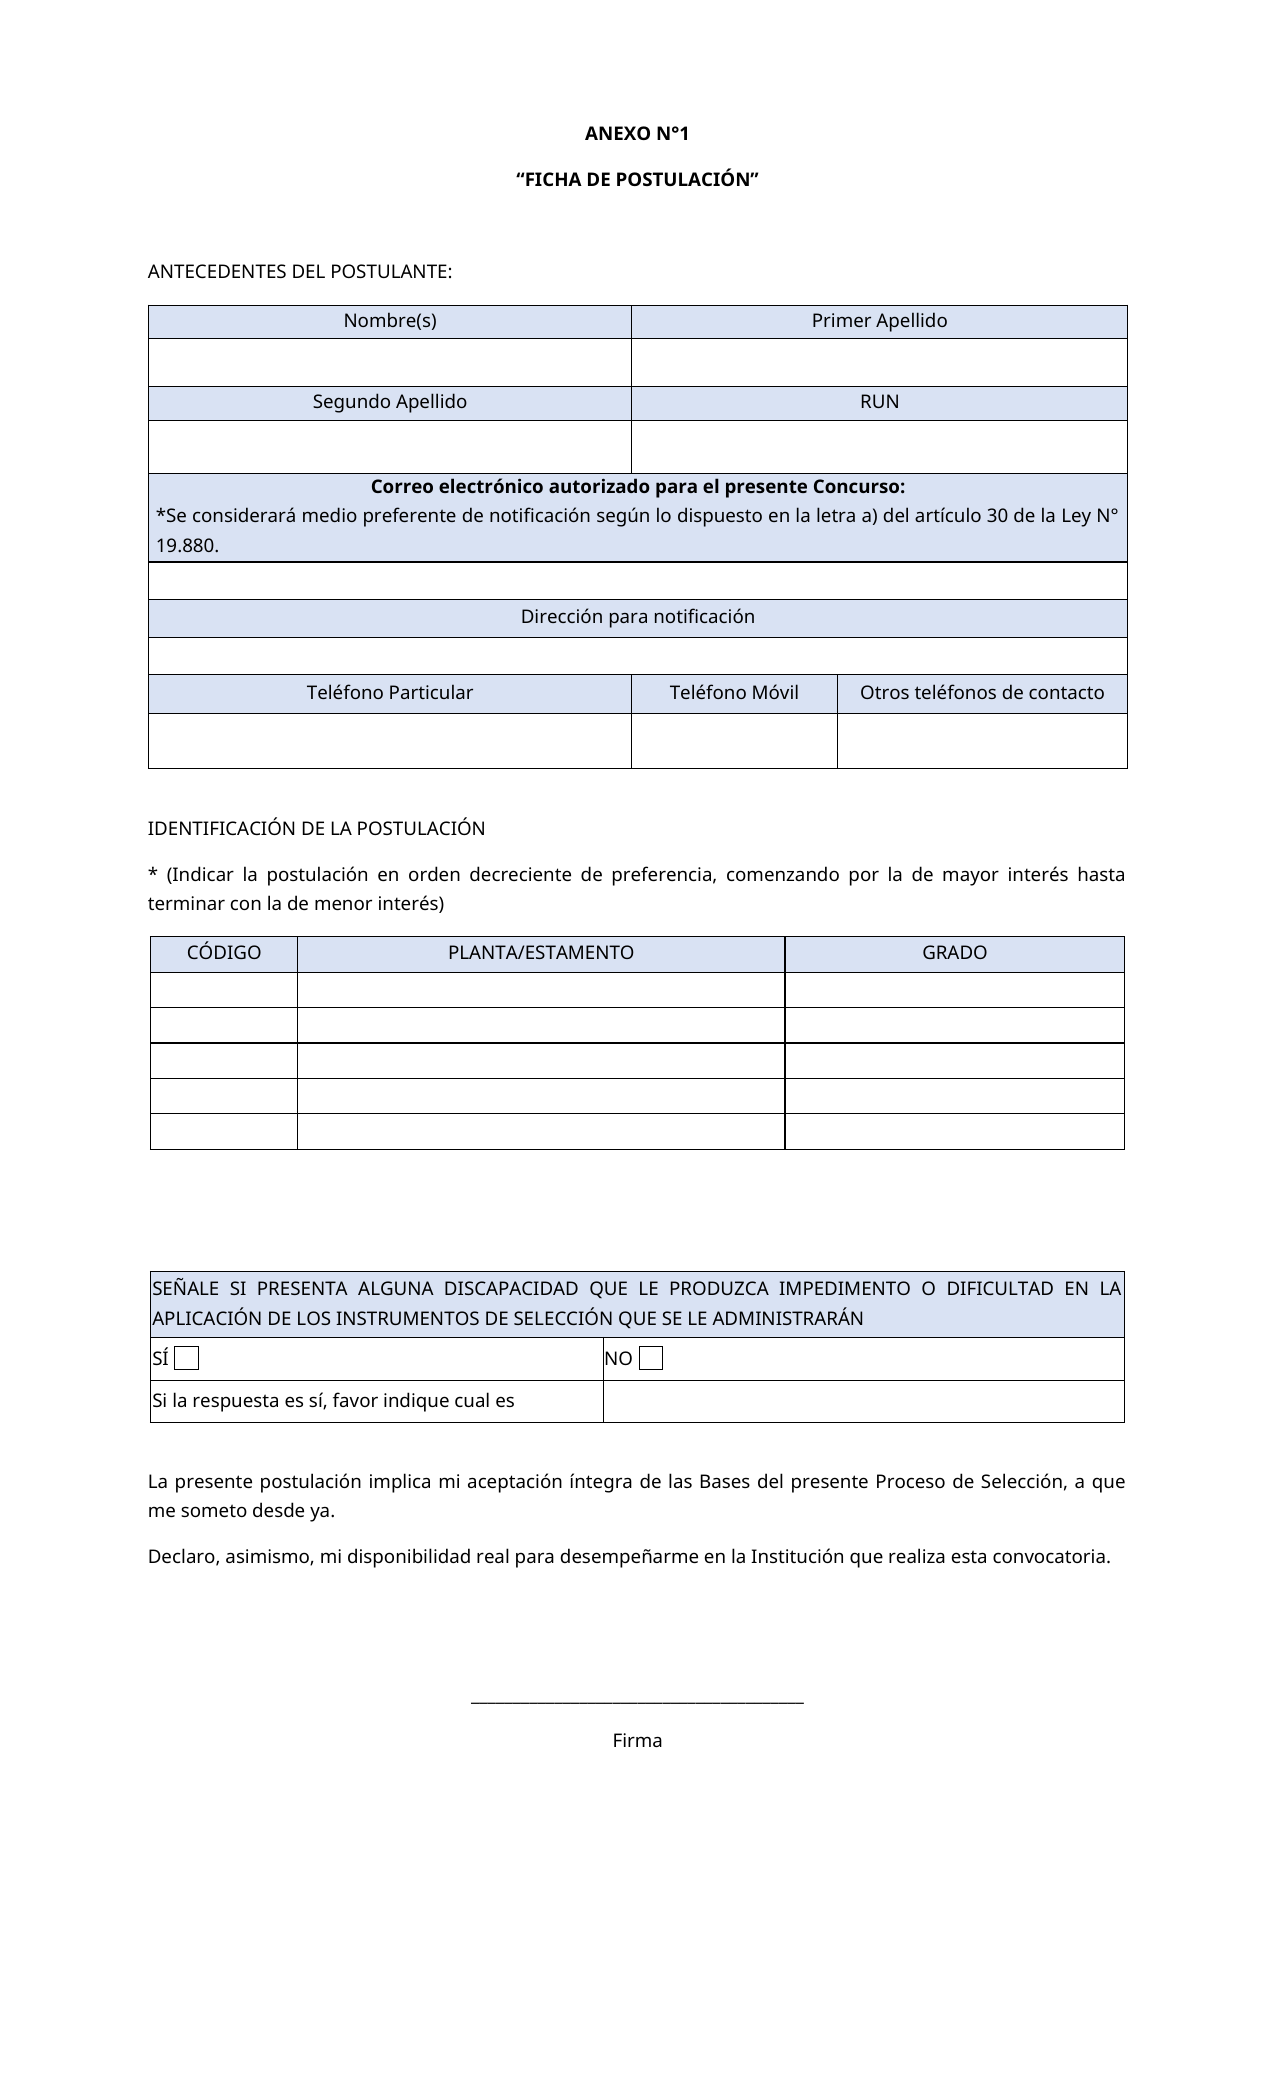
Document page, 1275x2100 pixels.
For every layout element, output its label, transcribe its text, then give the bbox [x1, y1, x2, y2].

table_cell [298, 1044, 784, 1078]
text Firma [148, 1727, 1127, 1753]
text IDENTIFICACIÓN DE LA POSTULACIÓN [148, 815, 1127, 841]
table_cell [151, 973, 297, 1007]
table_cell NO [604, 1338, 1124, 1379]
table_cell Correo electrónico autorizado para el presente Concurso: *Se considerará medio preferente de notificación según lo dispuesto en la letra a) del artículo 30 de la Ley N° 19.880. [149, 474, 1127, 561]
table_cell [632, 421, 1127, 472]
text “FICHA DE POSTULACIÓN” [148, 167, 1127, 192]
table_cell [786, 1079, 1124, 1113]
table_cell [786, 973, 1124, 1007]
table_cell [298, 1008, 784, 1042]
table_cell [149, 714, 631, 768]
table_cell Otros teléfonos de contacto [838, 675, 1127, 713]
table_cell Dirección para notificación [149, 600, 1127, 637]
table_cell [151, 1079, 297, 1113]
table_cell [786, 1044, 1124, 1078]
table_cell [604, 1381, 1124, 1422]
table_cell [632, 339, 1127, 386]
table_cell Teléfono Particular [149, 675, 631, 713]
table_cell [632, 714, 837, 768]
table_cell [151, 1114, 297, 1149]
table_cell [786, 1008, 1124, 1042]
text La presente postulación implica mi aceptación íntegra de las Bases del presente Proceso de Selección, a que me someto desde ya. [148, 1468, 1127, 1523]
table_cell Si la respuesta es sí, favor indique cual es [151, 1381, 603, 1422]
table_cell Teléfono Móvil [632, 675, 837, 713]
table_header SEÑALE SI PRESENTA ALGUNA DISCAPACIDAD QUE LE PRODUZCA IMPEDIMENTO O DIFICULTAD EN LA APLICACIÓN DE LOS INSTRUMENTOS DE SELECCIÓN QUE SE LE ADMINISTRARÁN [151, 1272, 1124, 1337]
text ANTECEDENTES DEL POSTULANTE: [148, 258, 1127, 284]
table_header Nombre(s) [149, 306, 631, 338]
table_cell Segundo Apellido [149, 387, 631, 420]
table_header Primer Apellido [632, 306, 1127, 338]
table_cell [149, 421, 631, 472]
table_header GRADO [786, 937, 1124, 972]
text ________________________________________ [148, 1682, 1127, 1707]
table_cell [786, 1114, 1124, 1149]
table_cell [298, 1114, 784, 1149]
table_cell RUN [632, 387, 1127, 420]
table_cell [838, 714, 1127, 768]
text ANEXO N°1 [148, 121, 1127, 146]
text Declaro, asimismo, mi disponibilidad real para desempeñarme en la Institución que realiza esta convocatoria. [148, 1544, 1127, 1569]
table_cell [298, 1079, 784, 1113]
table_cell [298, 973, 784, 1007]
table_cell [151, 1044, 297, 1078]
table_header CÓDIGO [151, 937, 297, 972]
table_cell SÍ [151, 1338, 603, 1379]
table_cell [149, 563, 1127, 599]
table_cell [151, 1008, 297, 1042]
table_cell [149, 638, 1127, 674]
text * (Indicar la postulación en orden decreciente de preferencia, comenzando por la de mayor interés hasta terminar con la de menor interés) [148, 861, 1127, 916]
table_cell [149, 339, 631, 386]
table_header PLANTA/ESTAMENTO [298, 937, 784, 972]
